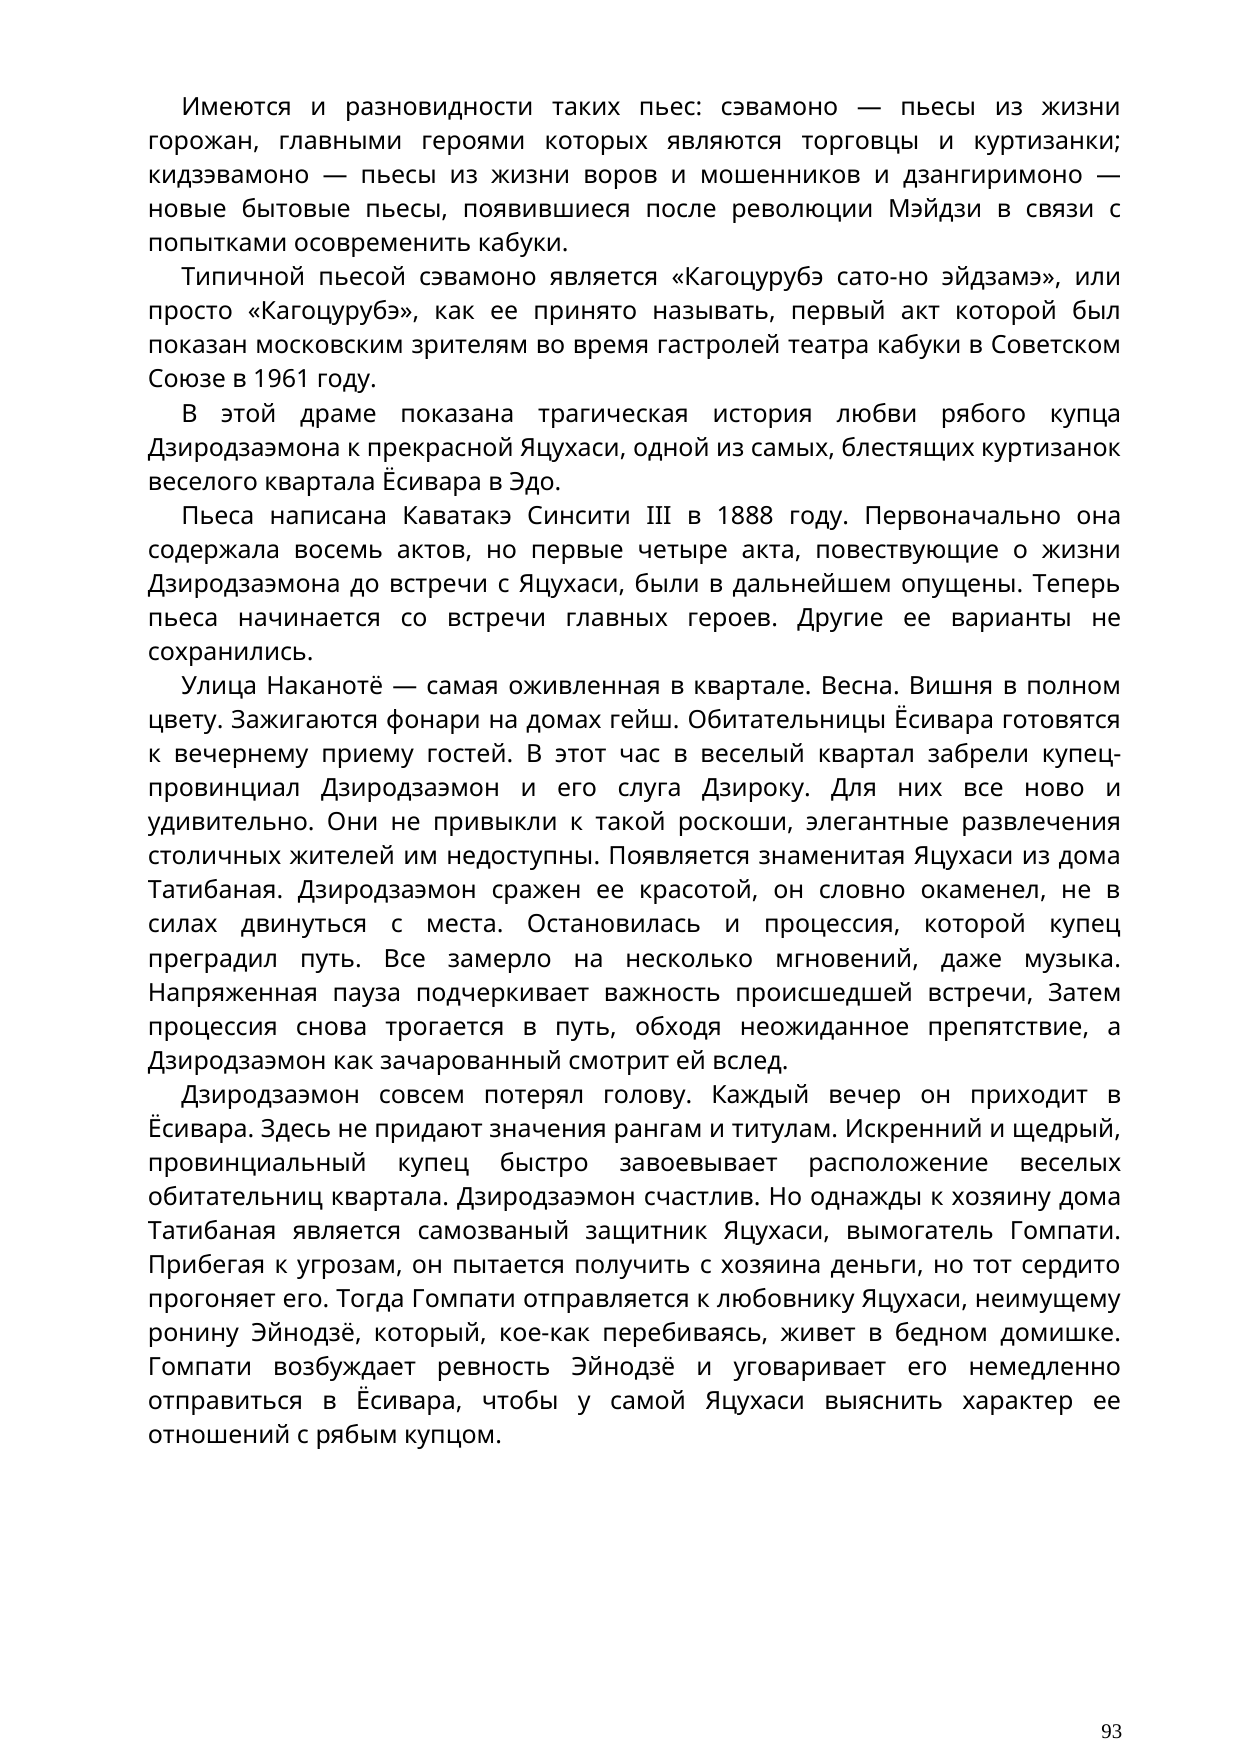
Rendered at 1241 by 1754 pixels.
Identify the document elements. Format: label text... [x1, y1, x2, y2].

text Имеются и разновидности таких пьес: сэвамоно — пьесы из жизни горожан, главными героями которых являются торговцы и куртизанки; кидзэвамоно — пьесы из жизни воров и мошенников и дзангиримоно — новые бытовые пьесы, появившиеся после революции Мэйдзи в связи с попытками осовременить кабуки. [148, 89, 1122, 259]
text Типичной пьесой сэвамоно является «Кагоцурубэ сато-но эйдзамэ», или просто «Кагоцурубэ», как ее принято называть, первый акт которой был показан московским зрителям во время гастролей театра кабуки в Советском Союзе в 1961 году. [148, 259, 1122, 395]
text Дзиродзаэмон совсем потерял голову. Каждый вечер он приходит в Ёсивара. Здесь не придают значения рангам и титулам. Искренний и щедрый, провинциальный купец быстро завоевывает расположение веселых обитательниц квартала. Дзиродзаэмон счастлив. Но однажды к хозяину дома Татибаная является самозваный защитник Яцухаси, вымогатель Гомпати. Прибегая к угрозам, он пытается получить с хозяина деньги, но тот сердито прогоняет его. Тогда Гомпати отправляется к любовнику Яцухаси, неимущему ронину Эйнодзё, который, кое-как перебиваясь, живет в бедном домишке. Гомпати возбуждает ревность Эйнодзё и уговаривает его немедленно отправиться в Ёсивара, чтобы у самой Яцухаси выяснить характер ее отношений с рябым купцом. [148, 1076, 1122, 1451]
text В этой драме показана трагическая история любви рябого купца Дзиродзаэмона к прекрасной Яцухаси, одной из самых, блестящих куртизанок веселого квартала Ёсивара в Эдо. [148, 395, 1122, 497]
text Улица Наканотё — самая оживленная в квартале. Весна. Вишня в полном цвету. Зажигаются фонари на домах гейш. Обитательницы Ёсивара готовятся к вечернему приему гостей. В этот час в веселый квартал забрели купец-провинциал Дзиродзаэмон и его слуга Дзироку. Для них все ново и удивительно. Они не привыкли к такой роскоши, элегантные развлечения столичных жителей им недоступны. Появляется знаменитая Яцухаси из дома Татибаная. Дзиродзаэмон сражен ее красотой, он словно окаменел, не в силах двинуться с места. Остановилась и процессия, которой купец преградил путь. Все замерло на несколько мгновений, даже музыка. Напряженная пауза подчеркивает важность происшедшей встречи, Затем процессия снова трогается в путь, обходя неожиданное препятствие, а Дзиродзаэмон как зачарованный смотрит ей вслед. [148, 668, 1122, 1076]
text Пьеса написана Каватакэ Синсити III в 1888 году. Первоначально она содержала восемь актов, но первые четыре акта, повествующие о жизни Дзиродзаэмона до встречи с Яцухаси, были в дальнейшем опущены. Теперь пьеса начинается со встречи главных героев. Другие ее варианты не сохранились. [148, 497, 1122, 668]
